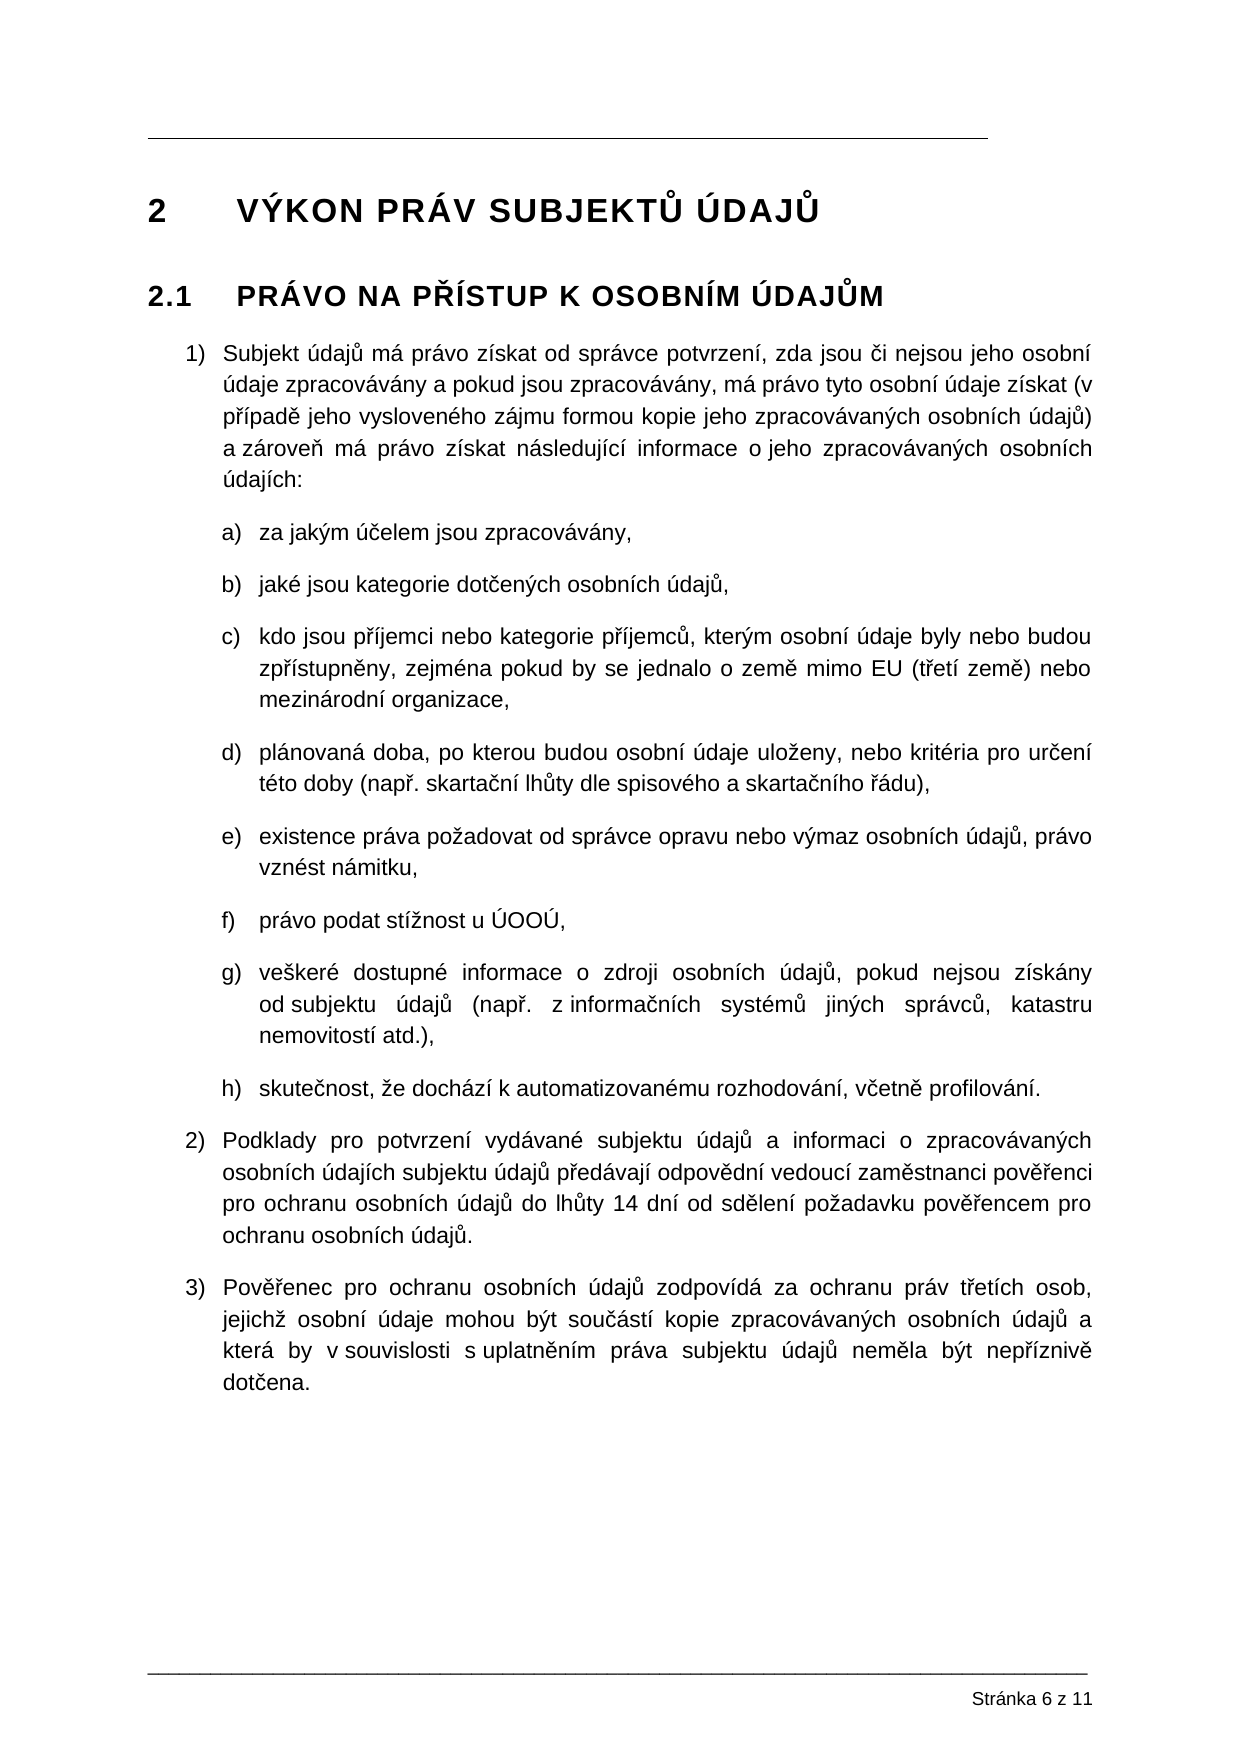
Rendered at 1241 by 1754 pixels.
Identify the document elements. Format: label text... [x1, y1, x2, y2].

subtitle Výkon práv subjektů údajů [148, 191, 1092, 229]
list plánovaná doba, po kterou budou osobní údaje uloženy, nebo kritéria pro určení této doby (např. skartační lhůty dle spisového a skartačního řádu), [221, 739, 1092, 797]
list kdo jsou příjemci nebo kategorie příjemců, kterým osobní údaje byly nebo budou zpřístupněny, zejména pokud by se jednalo o země mimo EU (třetí země) nebo mezinárodní organizace, [221, 623, 1092, 713]
list veškeré dostupné informace o zdroji osobních údajů, pokud nejsou získány od subjektu údajů (např. z informačních systémů jiných správců, katastru nemovitostí atd.), [221, 959, 1092, 1049]
list za jakým účelem jsou zpracovávány, [221, 518, 1092, 545]
list existence práva požadovat od správce opravu nebo výmaz osobních údajů, právo vznést námitku, [221, 823, 1092, 881]
list jaké jsou kategorie dotčených osobních údajů, [221, 571, 1092, 597]
text Subjekt údajů má právo získat od správce potvrzení, zda jsou či nejsou jeho osobní údaje zpracovávány a pokud jsou zpracovávány, má právo tyto osobní údaje získat (v případě jeho vysloveného zájmu formou kopie jeho zpracovávaných osobních údajů) a zároveň má právo získat následující informace o jeho zpracovávaných osobních údajích: [185, 340, 1092, 492]
subtitle Právo na přístup k osobním údajům [148, 279, 1092, 312]
list skutečnost, že dochází k automatizovanému rozhodování, včetně profilování. [221, 1075, 1092, 1101]
list právo podat stížnost u ÚOOÚ, [221, 907, 1092, 933]
text Podklady pro potvrzení vydávané subjektu údajů a informaci o zpracovávaných osobních údajích subjektu údajů předávají odpovědní vedoucí zaměstnanci pověřenci pro ochranu osobních údajů do lhůty 14 dní od sdělení požadavku pověřencem pro ochranu osobních údajů. [185, 1127, 1092, 1248]
text Pověřenec pro ochranu osobních údajů zodpovídá za ochranu práv třetích osob, jejichž osobní údaje mohou být součástí kopie zpracovávaných osobních údajů a která by v souvislosti s uplatněním práva subjektu údajů neměla být nepříznivě dotčena. [185, 1274, 1092, 1395]
